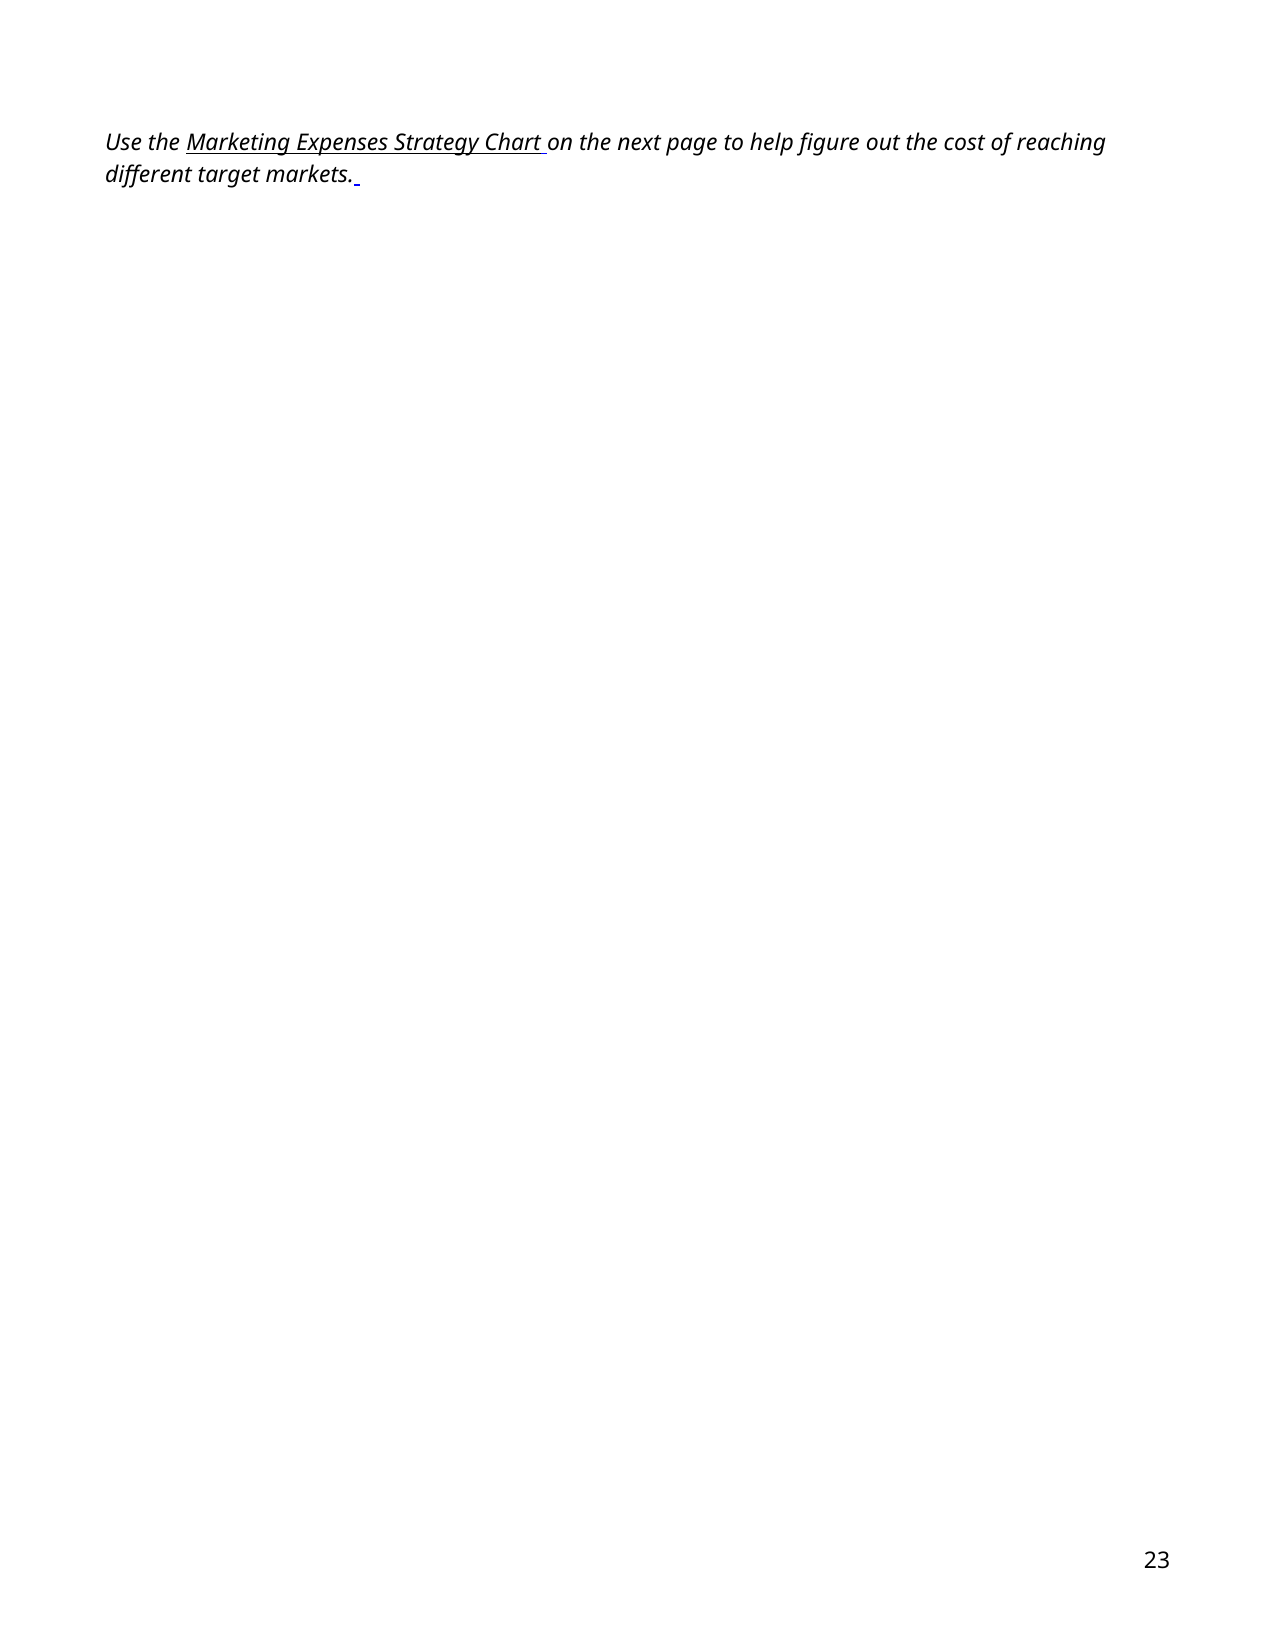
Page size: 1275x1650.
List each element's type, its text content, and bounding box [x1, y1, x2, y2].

text Use the Marketing Expenses Strategy Chart on the next page to help figure out the cost of reaching different target markets. [105, 126, 1170, 189]
